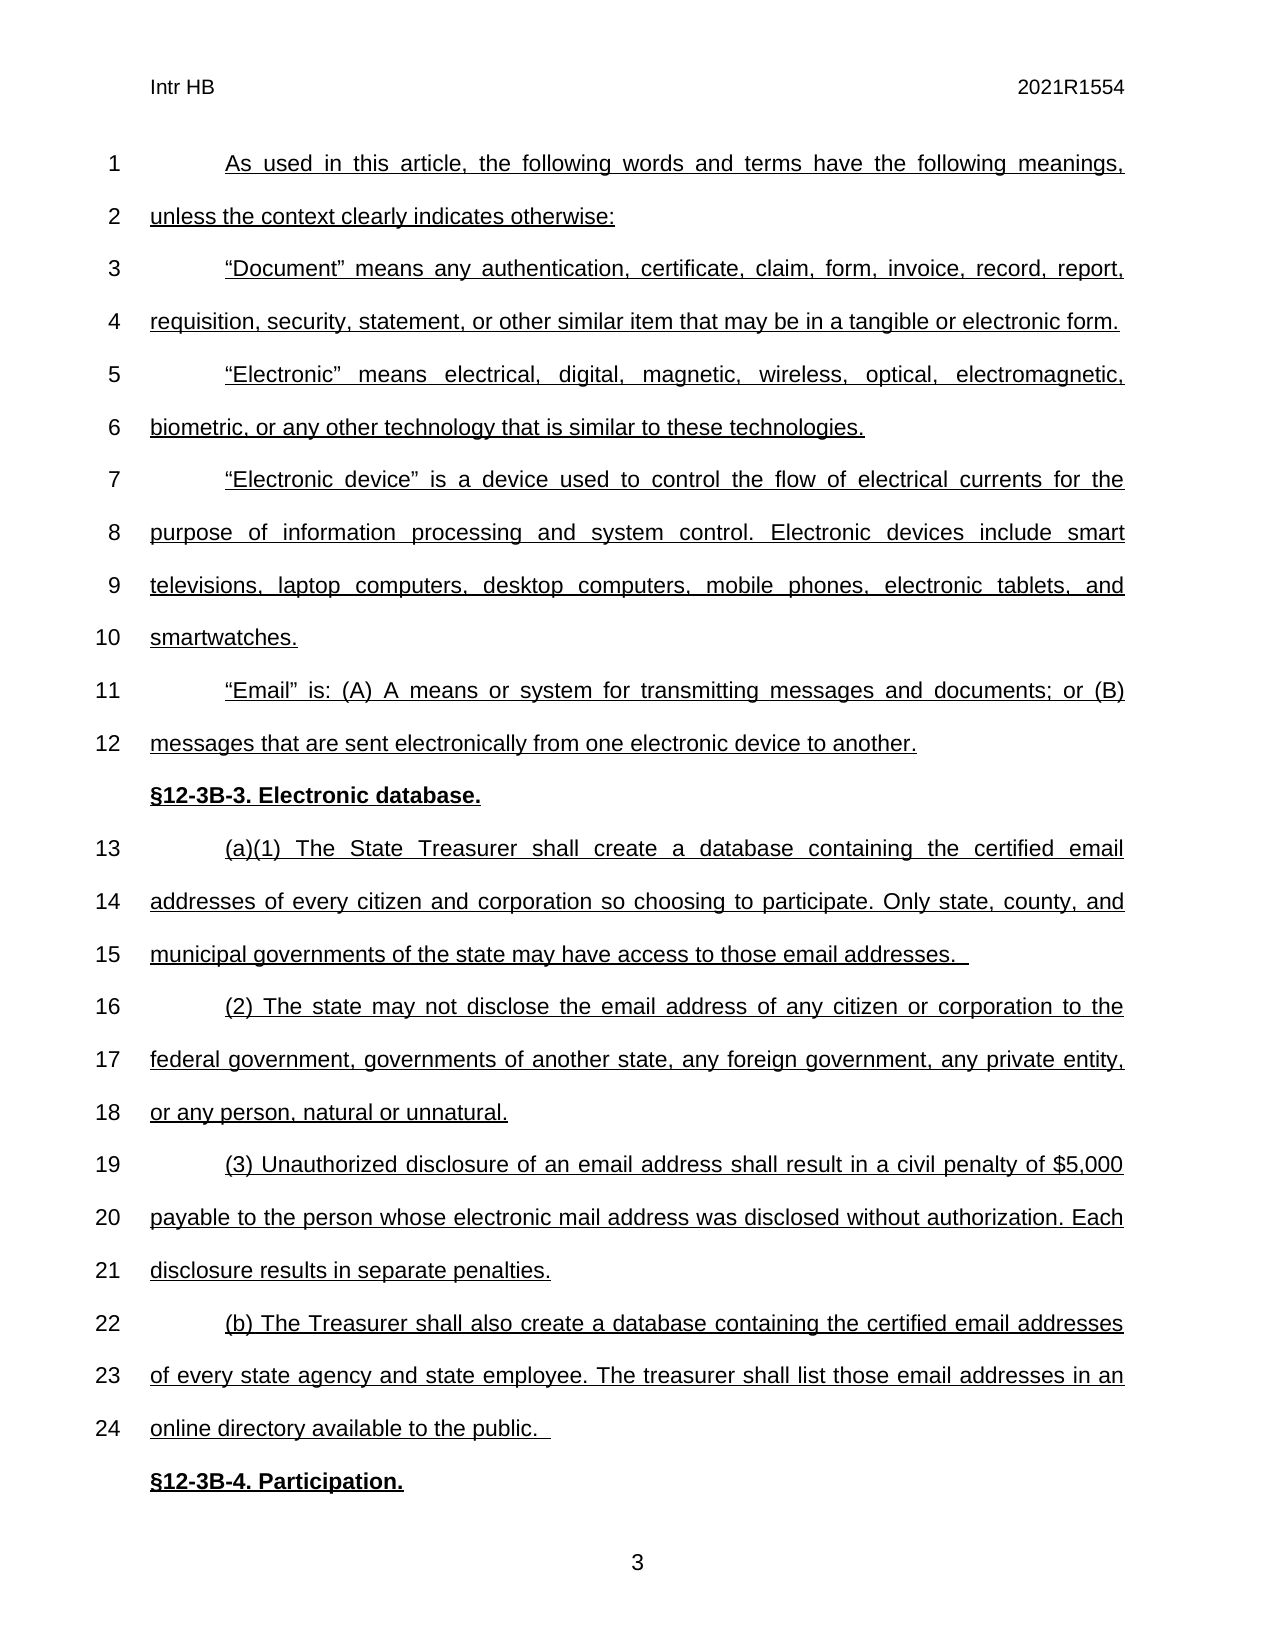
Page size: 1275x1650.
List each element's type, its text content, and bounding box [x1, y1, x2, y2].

text (a)(1) The State Treasurer shall create a database containing the certified email addresses of every citizen and corporation so choosing to participate. Only state, county, and municipal governments of the state may have access to those email addresses. [150, 912, 1125, 967]
text “Electronic device” is a device used to control the flow of electrical currents for the purpose of information processing and system control. Electronic devices include smart televisions, laptop computers, desktop computers, mobile phones, electronic tablets, and smartwatches. [150, 466, 1125, 542]
text “Document” means any authentication, certificate, claim, form, invoice, record, report, requisition, security, statement, or other similar item that may be in a tangible or electronic form. [150, 255, 1125, 334]
text “Electronic device” is a device used to control the flow of electrical currents for the purpose of information processing and system control. Electronic devices include smart televisions, laptop computers, desktop computers, mobile phones, electronic tablets, and smartwatches. [150, 543, 1125, 594]
text (2) The state may not disclose the email address of any citizen or corporation to the federal government, governments of another state, any foreign government, any private entity, or any person, natural or unnatural. [150, 1070, 1125, 1125]
text (b) The Treasurer shall also create a database containing the certified email addresses of every state agency and state employee. The treasurer shall list those email addresses in an online directory available to the public. [150, 1309, 1125, 1385]
text (3) Unauthorized disclosure of an email address shall result in a civil penalty of $5,000 payable to the person whose electronic mail address was disclosed without authorization. Each disclosure results in separate penalties. [150, 1151, 1125, 1283]
text “Electronic device” is a device used to control the flow of electrical currents for the purpose of information processing and system control. Electronic devices include smart televisions, laptop computers, desktop computers, mobile phones, electronic tablets, and smartwatches. [150, 596, 1125, 651]
text “Electronic” means electrical, digital, magnetic, wireless, optical, electromagnetic, biometric, or any other technology that is similar to these technologies. [150, 361, 1125, 440]
text (a)(1) The State Treasurer shall create a database containing the certified email addresses of every citizen and corporation so choosing to participate. Only state, county, and municipal governments of the state may have access to those email addresses. [150, 835, 1125, 911]
text “Email” is: (A) A means or system for transmitting messages and documents; or (B) messages that are sent electronically from one electronic device to another. [150, 677, 1125, 756]
text (2) The state may not disclose the email address of any citizen or corporation to the federal government, governments of another state, any foreign government, any private entity, or any person, natural or unnatural. [150, 993, 1125, 1069]
text As used in this article, the following words and terms have the following meanings, unless the context clearly indicates otherwise: [150, 150, 1125, 229]
text (b) The Treasurer shall also create a database containing the certified email addresses of every state agency and state employee. The treasurer shall list those email addresses in an online directory available to the public. [150, 1386, 1125, 1441]
subtitle §12-3B-4. Participation. [150, 1468, 1125, 1494]
subtitle §12-3B-3. Electronic database. [150, 782, 1125, 809]
